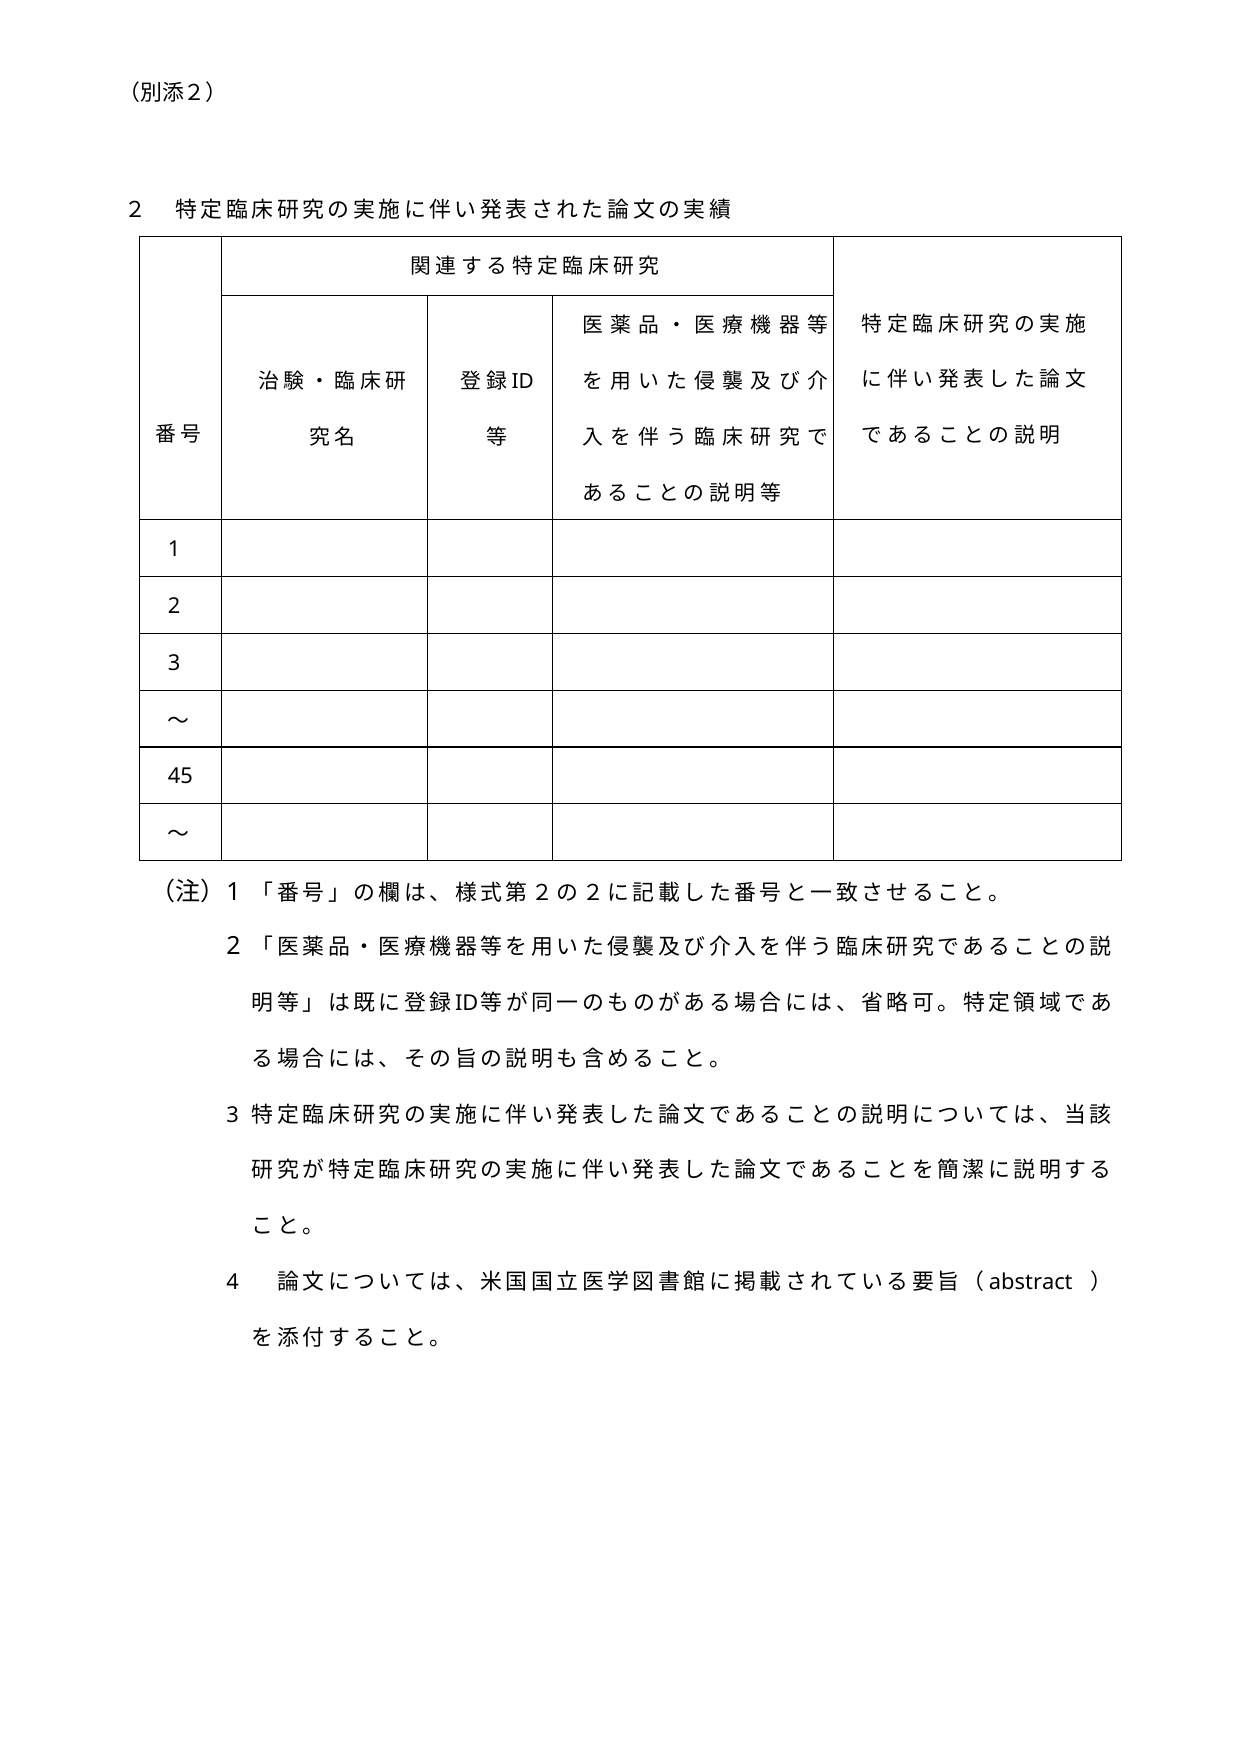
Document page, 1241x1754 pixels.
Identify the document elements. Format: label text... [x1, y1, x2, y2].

table_cell [834, 520, 1121, 576]
table_cell [553, 577, 833, 633]
table_cell [428, 804, 552, 860]
table_cell [834, 748, 1121, 803]
table_cell [222, 577, 427, 633]
table_cell 登録ID等 [428, 296, 552, 519]
table_cell [428, 691, 552, 746]
table_cell [428, 577, 552, 633]
table_cell [428, 634, 552, 689]
table_cell [222, 634, 427, 689]
table_cell [428, 748, 552, 803]
table_header 特定臨床研究の実施に伴い発表した論文であることの説明 [834, 237, 1121, 519]
table_cell [222, 804, 427, 860]
table_cell [553, 804, 833, 860]
table_cell [553, 634, 833, 689]
text 2「医薬品・医療機器等を用いた侵襲及び介入を伴う臨床研究であることの説明等」は既に登録ID等が同一のものがある場合には、省略可。特定領域である場合には、その旨の説明も含めること。 [220, 917, 1116, 1084]
text ２ 特定臨床研究の実施に伴い発表された論文の実績 [124, 180, 1116, 236]
table_cell ～ [140, 691, 221, 746]
table_cell [222, 520, 427, 576]
table_cell [834, 577, 1121, 633]
table_cell [834, 804, 1121, 860]
table_cell [222, 748, 427, 803]
text 3 特定臨床研究の実施に伴い発表した論文であることの説明については、当該研究が特定臨床研究の実施に伴い発表した論文であることを簡潔に説明すること。 [218, 1084, 1116, 1252]
table_header 番号 [140, 237, 221, 519]
table_cell 2 [140, 577, 221, 633]
table_cell ～ [140, 804, 221, 860]
text 4 論文については、米国国立医学図書館に掲載されている要旨（abstract）を添付すること。 [218, 1252, 1116, 1364]
table_cell [222, 691, 427, 746]
table_cell 医薬品・医療機器等を用いた侵襲及び介入を伴う臨床研究であることの説明等 [553, 296, 833, 519]
table_cell 1 [140, 520, 221, 576]
table_cell [553, 520, 833, 576]
table_header 関連する特定臨床研究 [222, 237, 833, 294]
table_cell [428, 520, 552, 576]
table_cell 3 [140, 634, 221, 689]
table_cell [834, 634, 1121, 689]
table_cell 45 [140, 748, 221, 803]
table_cell 治験・臨床研究名 [222, 296, 427, 519]
text （注）1「番号」の欄は、様式第２の２に記載した番号と一致させること。 [118, 861, 1116, 917]
table_cell [834, 691, 1121, 746]
table_cell [553, 691, 833, 746]
table_cell [553, 748, 833, 803]
